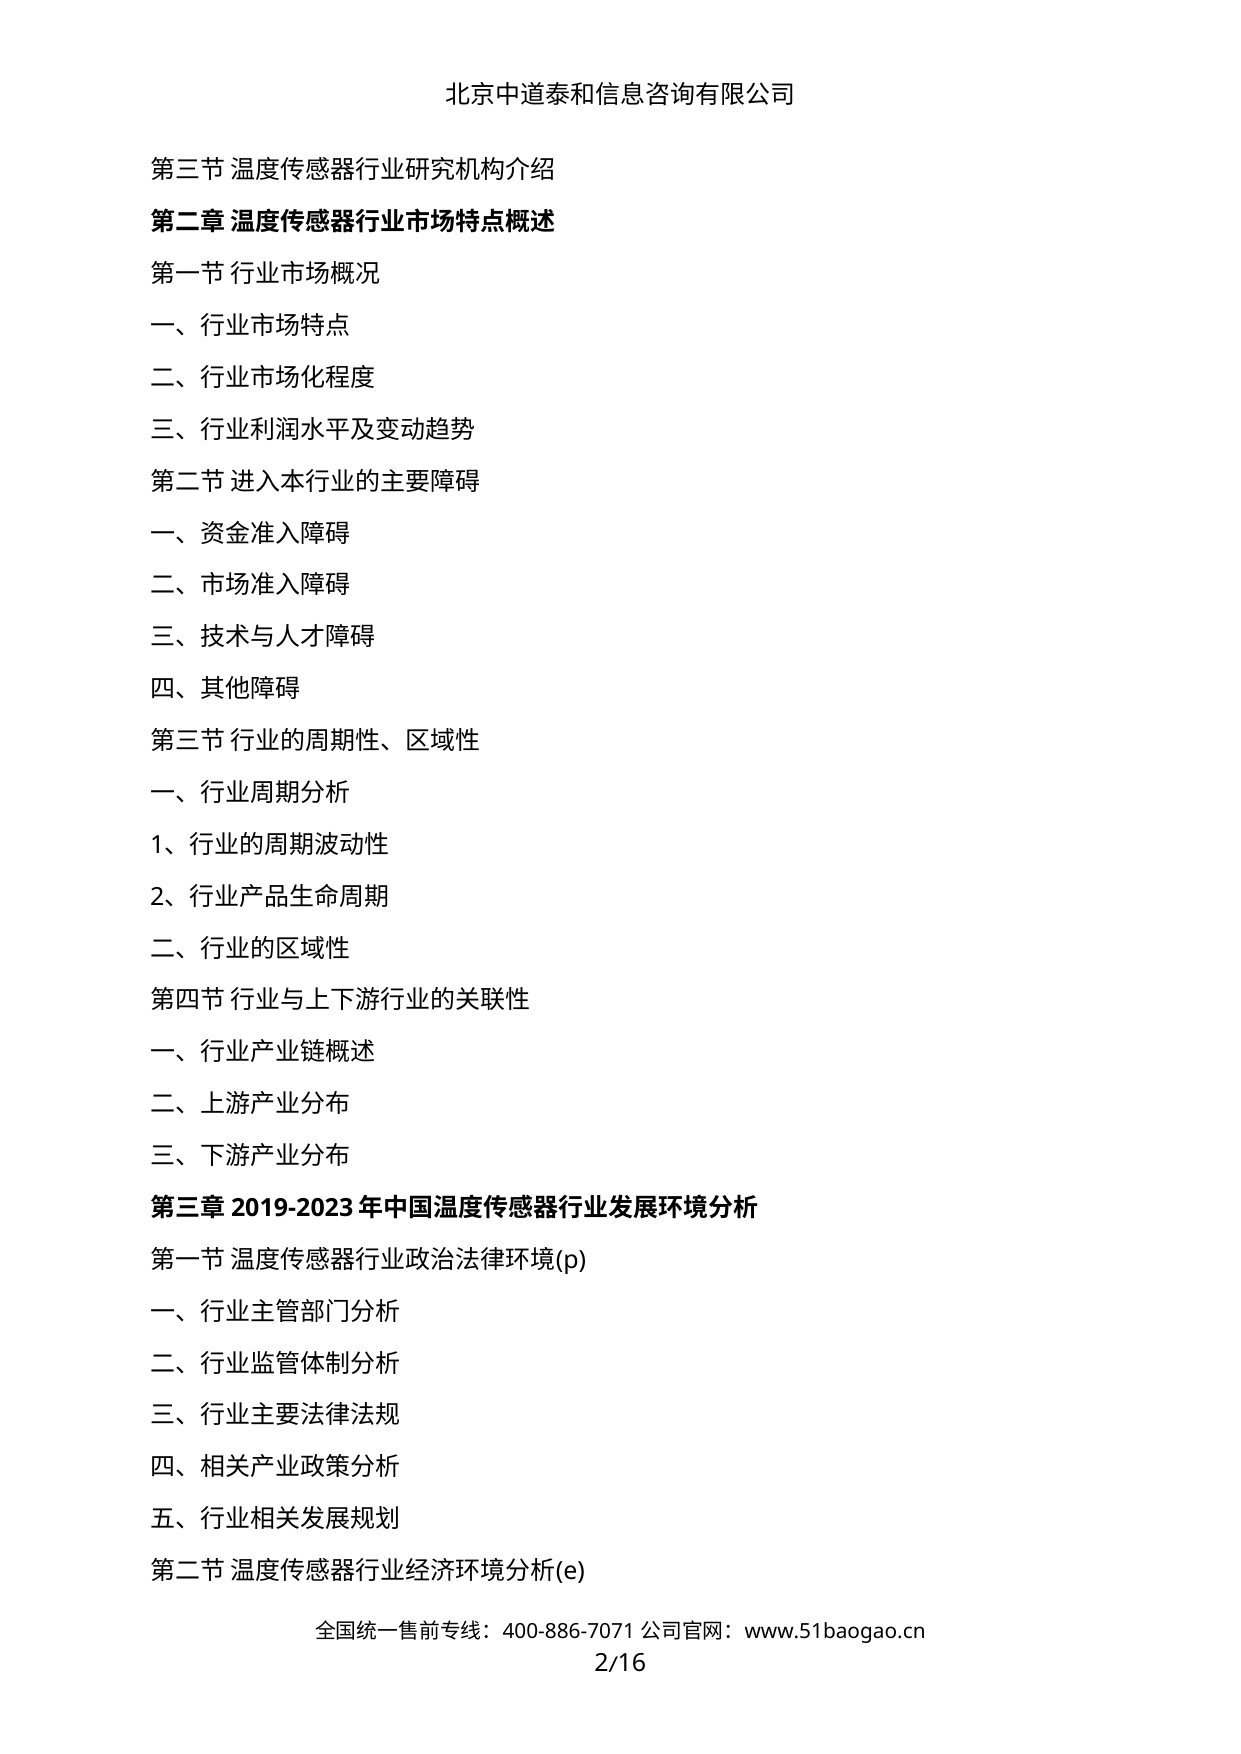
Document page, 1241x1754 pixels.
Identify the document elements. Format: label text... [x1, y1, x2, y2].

text 二、行业的区域性 [150, 928, 1090, 964]
text 第三章 2019-2023年中国温度传感器行业发展环境分析 [150, 1187, 1090, 1224]
text 三、行业主要法律法规 [150, 1395, 1090, 1431]
text 一、行业主管部门分析 [150, 1291, 1090, 1327]
text 2、行业产品生命周期 [150, 876, 1090, 912]
text 二、行业市场化程度 [150, 357, 1090, 394]
text 一、行业市场特点 [150, 306, 1090, 342]
text 第四节 行业与上下游行业的关联性 [150, 980, 1090, 1016]
text 四、相关产业政策分析 [150, 1447, 1090, 1483]
text 一、行业周期分析 [150, 772, 1090, 809]
text 一、资金准入障碍 [150, 513, 1090, 549]
text 第一节 行业市场概况 [150, 254, 1090, 290]
text 三、下游产业分布 [150, 1136, 1090, 1172]
text 二、市场准入障碍 [150, 565, 1090, 601]
text 二、上游产业分布 [150, 1084, 1090, 1120]
text 五、行业相关发展规划 [150, 1499, 1090, 1535]
text 一、行业产业链概述 [150, 1032, 1090, 1068]
text 三、技术与人才障碍 [150, 617, 1090, 653]
text 二、行业监管体制分析 [150, 1343, 1090, 1379]
text 第一节 温度传感器行业政治法律环境(p) [150, 1239, 1090, 1276]
text 第二章 温度传感器行业市场特点概述 [150, 202, 1090, 238]
text 三、行业利润水平及变动趋势 [150, 409, 1090, 446]
text 1、行业的周期波动性 [150, 824, 1090, 861]
text 第三节 温度传感器行业研究机构介绍 [150, 150, 1090, 186]
text 第二节 温度传感器行业经济环境分析(e) [150, 1551, 1090, 1587]
text 第三节 行业的周期性、区域性 [150, 721, 1090, 757]
text 四、其他障碍 [150, 669, 1090, 705]
text 第二节 进入本行业的主要障碍 [150, 461, 1090, 497]
